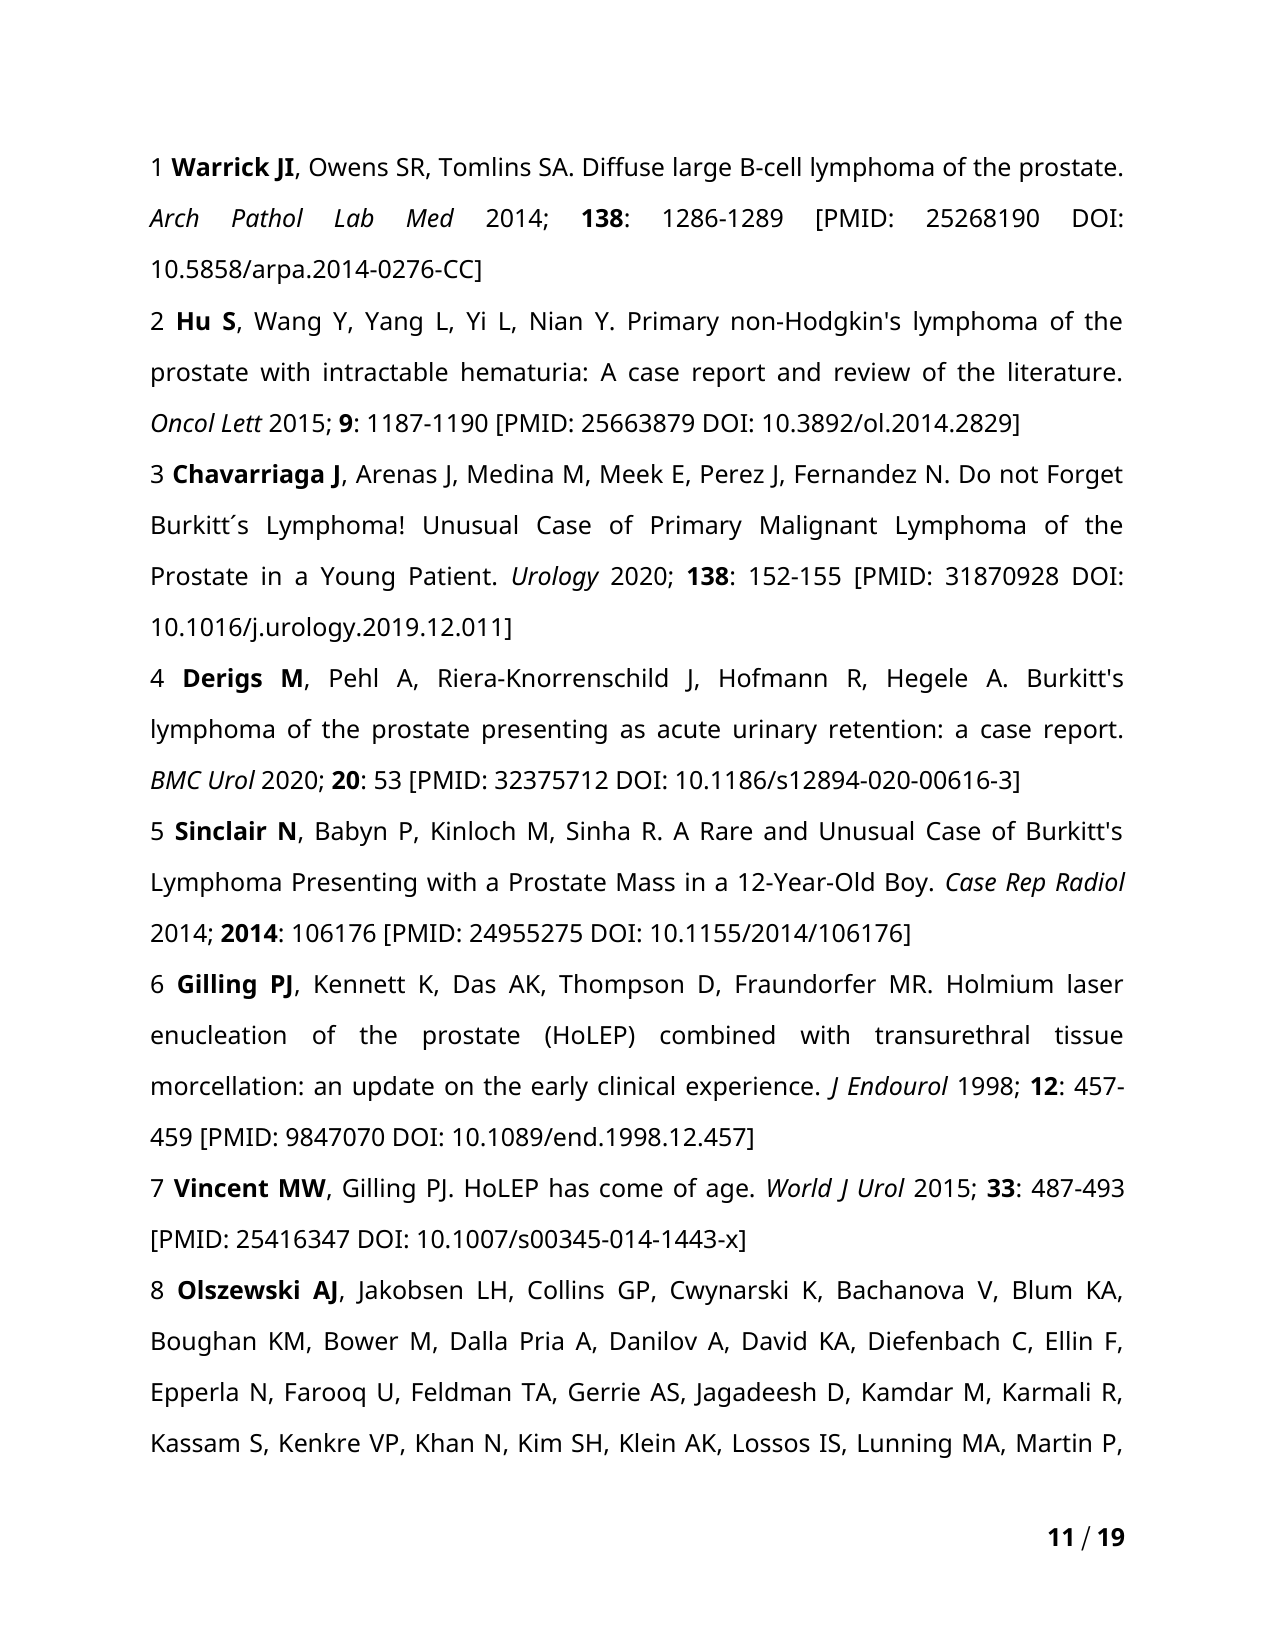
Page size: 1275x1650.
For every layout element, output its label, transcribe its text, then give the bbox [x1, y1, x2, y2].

text 3 Chavarriaga J, Arenas J, Medina M, Meek E, Perez J, Fernandez N. Do not Forget Burkitt´s Lymphoma! Unusual Case of Primary Malignant Lymphoma of the Prostate in a Young Patient. Urology 2020; 138: 152-155 [PMID: 31870928 DOI: 10.1016/j.urology.2019.12.011] [150, 456, 1125, 643]
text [150, 1273, 1125, 1460]
text 2 Hu S, Wang Y, Yang L, Yi L, Nian Y. Primary non-Hodgkin's lymphoma of the prostate with intractable hematuria: A case report and review of the literature. Oncol Lett 2015; 9: 1187-1190 [PMID: 25663879 DOI: 10.3892/ol.2014.2829] [150, 303, 1125, 439]
text 6 Gilling PJ, Kennett K, Das AK, Thompson D, Fraundorfer MR. Holmium laser enucleation of the prostate (HoLEP) combined with transurethral tissue morcellation: an update on the early clinical experience. J Endourol 1998; 12: 457-459 [PMID: 9847070 DOI: 10.1089/end.1998.12.457] [150, 967, 1125, 1154]
text 5 Sinclair N, Babyn P, Kinloch M, Sinha R. A Rare and Unusual Case of Burkitt's Lymphoma Presenting with a Prostate Mass in a 12-Year-Old Boy. Case Rep Radiol 2014; 2014: 106176 [PMID: 24955275 DOI: 10.1155/2014/106176] [150, 813, 1125, 950]
text 7 Vincent MW, Gilling PJ. HoLEP has come of age. World J Urol 2015; 33: 487-493 [PMID: 25416347 DOI: 10.1007/s00345-014-1443-x] [150, 1171, 1125, 1256]
text 1 Warrick JI, Owens SR, Tomlins SA. Diffuse large B-cell lymphoma of the prostate. Arch Pathol Lab Med 2014; 138: 1286-1289 [PMID: 25268190 DOI: 10.5858/arpa.2014-0276-CC] [150, 150, 1125, 286]
text 4 Derigs M, Pehl A, Riera-Knorrenschild J, Hofmann R, Hegele A. Burkitt's lymphoma of the prostate presenting as acute urinary retention: a case report. BMC Urol 2020; 20: 53 [PMID: 32375712 DOI: 10.1186/s12894-020-00616-3] [150, 660, 1125, 797]
